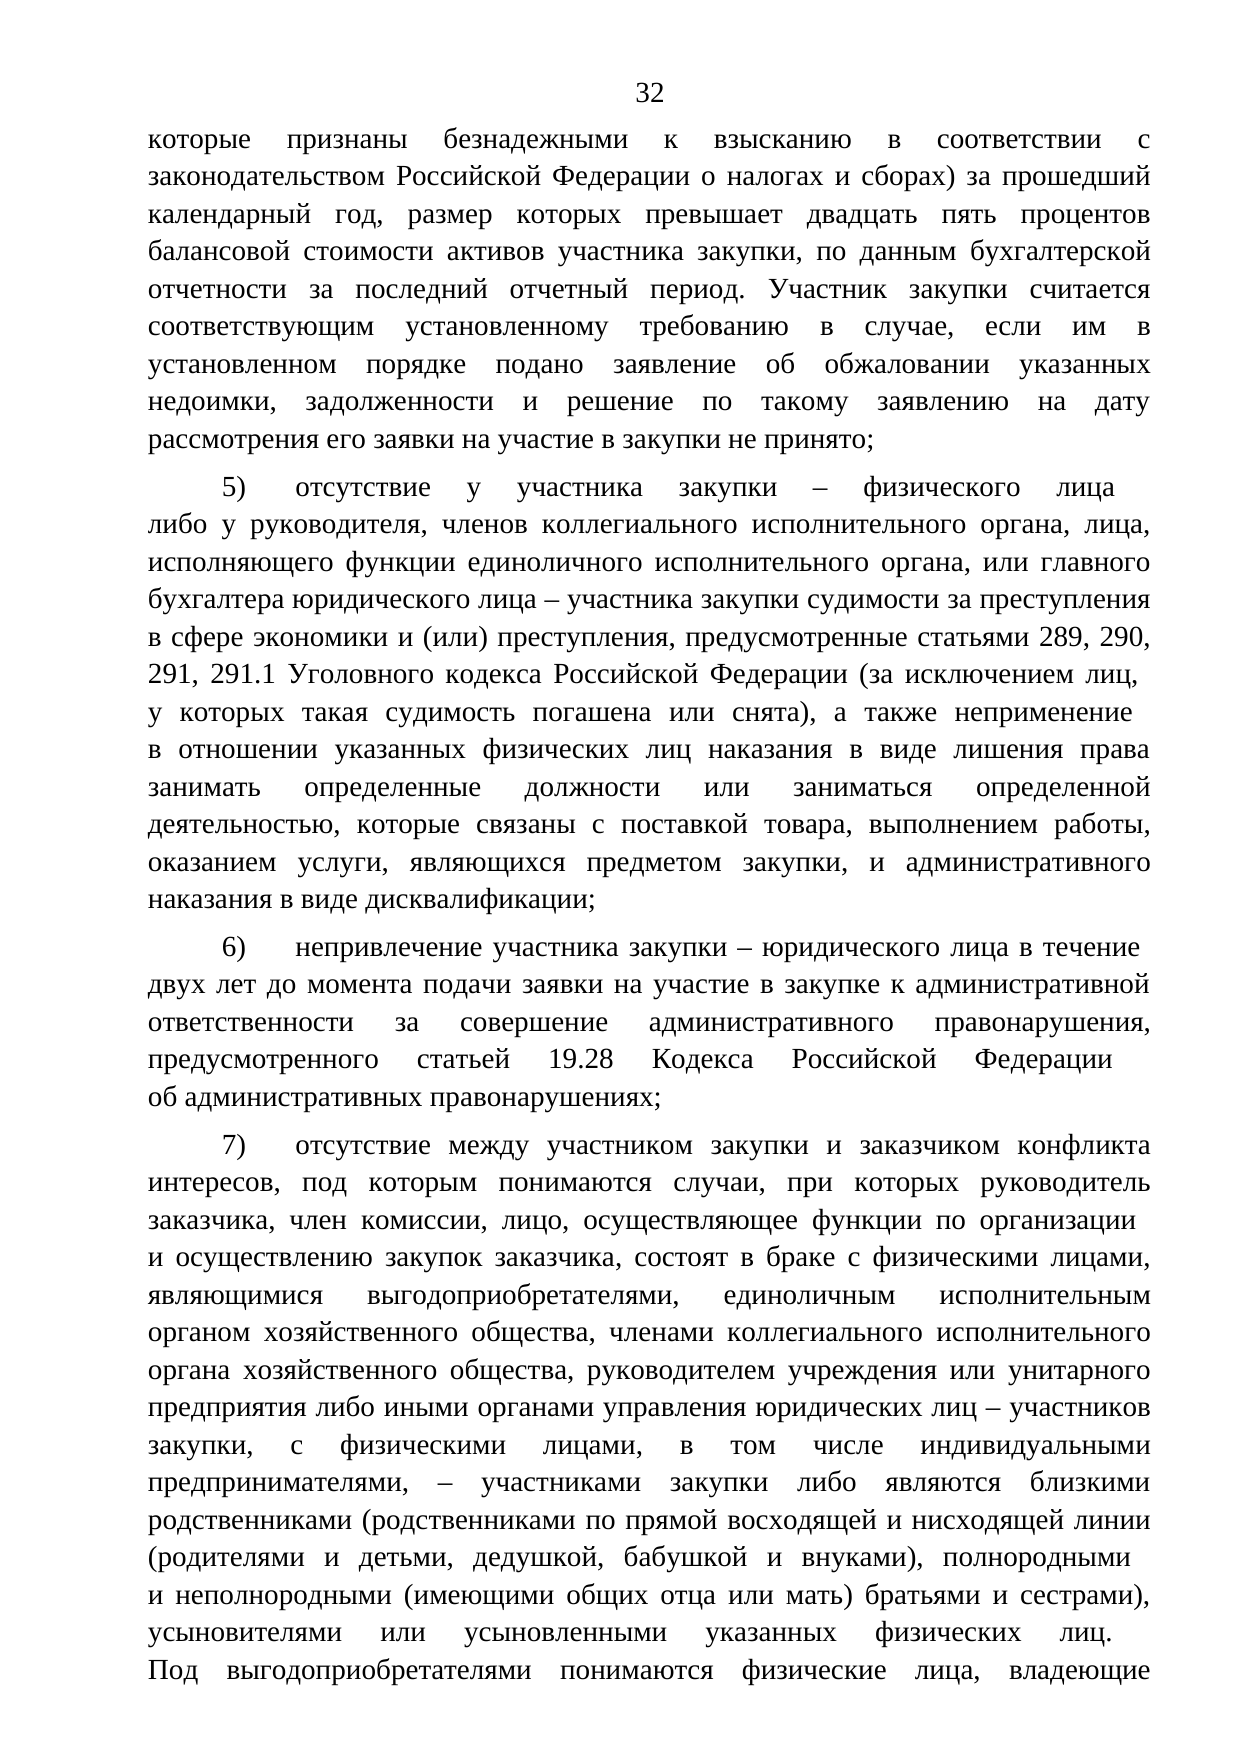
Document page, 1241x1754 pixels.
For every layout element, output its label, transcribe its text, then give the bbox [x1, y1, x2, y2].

list отсутствие у участника закупки – физического лица либо у руководителя, членов коллегиального исполнительного органа, лица, исполняющего функции единоличного исполнительного органа, или главного бухгалтера юридического лица – участника закупки судимости за преступления в сфере экономики и (или) преступления, предусмотренные статьями 289, 290, 291, 291.1 Уголовного кодекса Российской Федерации (за исключением лиц, у которых такая судимость погашена или снята), а также неприменение в отношении указанных физических лиц наказания в виде лишения права занимать определенные должности или заниматься определенной деятельностью, которые связаны с поставкой товара, выполнением работы, оказанием услуги, являющихся предметом закупки, и административного наказания в виде дисквалификации; [148, 466, 1152, 916]
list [148, 1124, 1152, 1687]
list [148, 118, 1152, 456]
list непривлечение участника закупки – юридического лица в течение двух лет до момента подачи заявки на участие в закупке к административной ответственности за совершение административного правонарушения, предусмотренного статьей 19.28 Кодекса Российской Федерации об административных правонарушениях; [148, 926, 1152, 1114]
